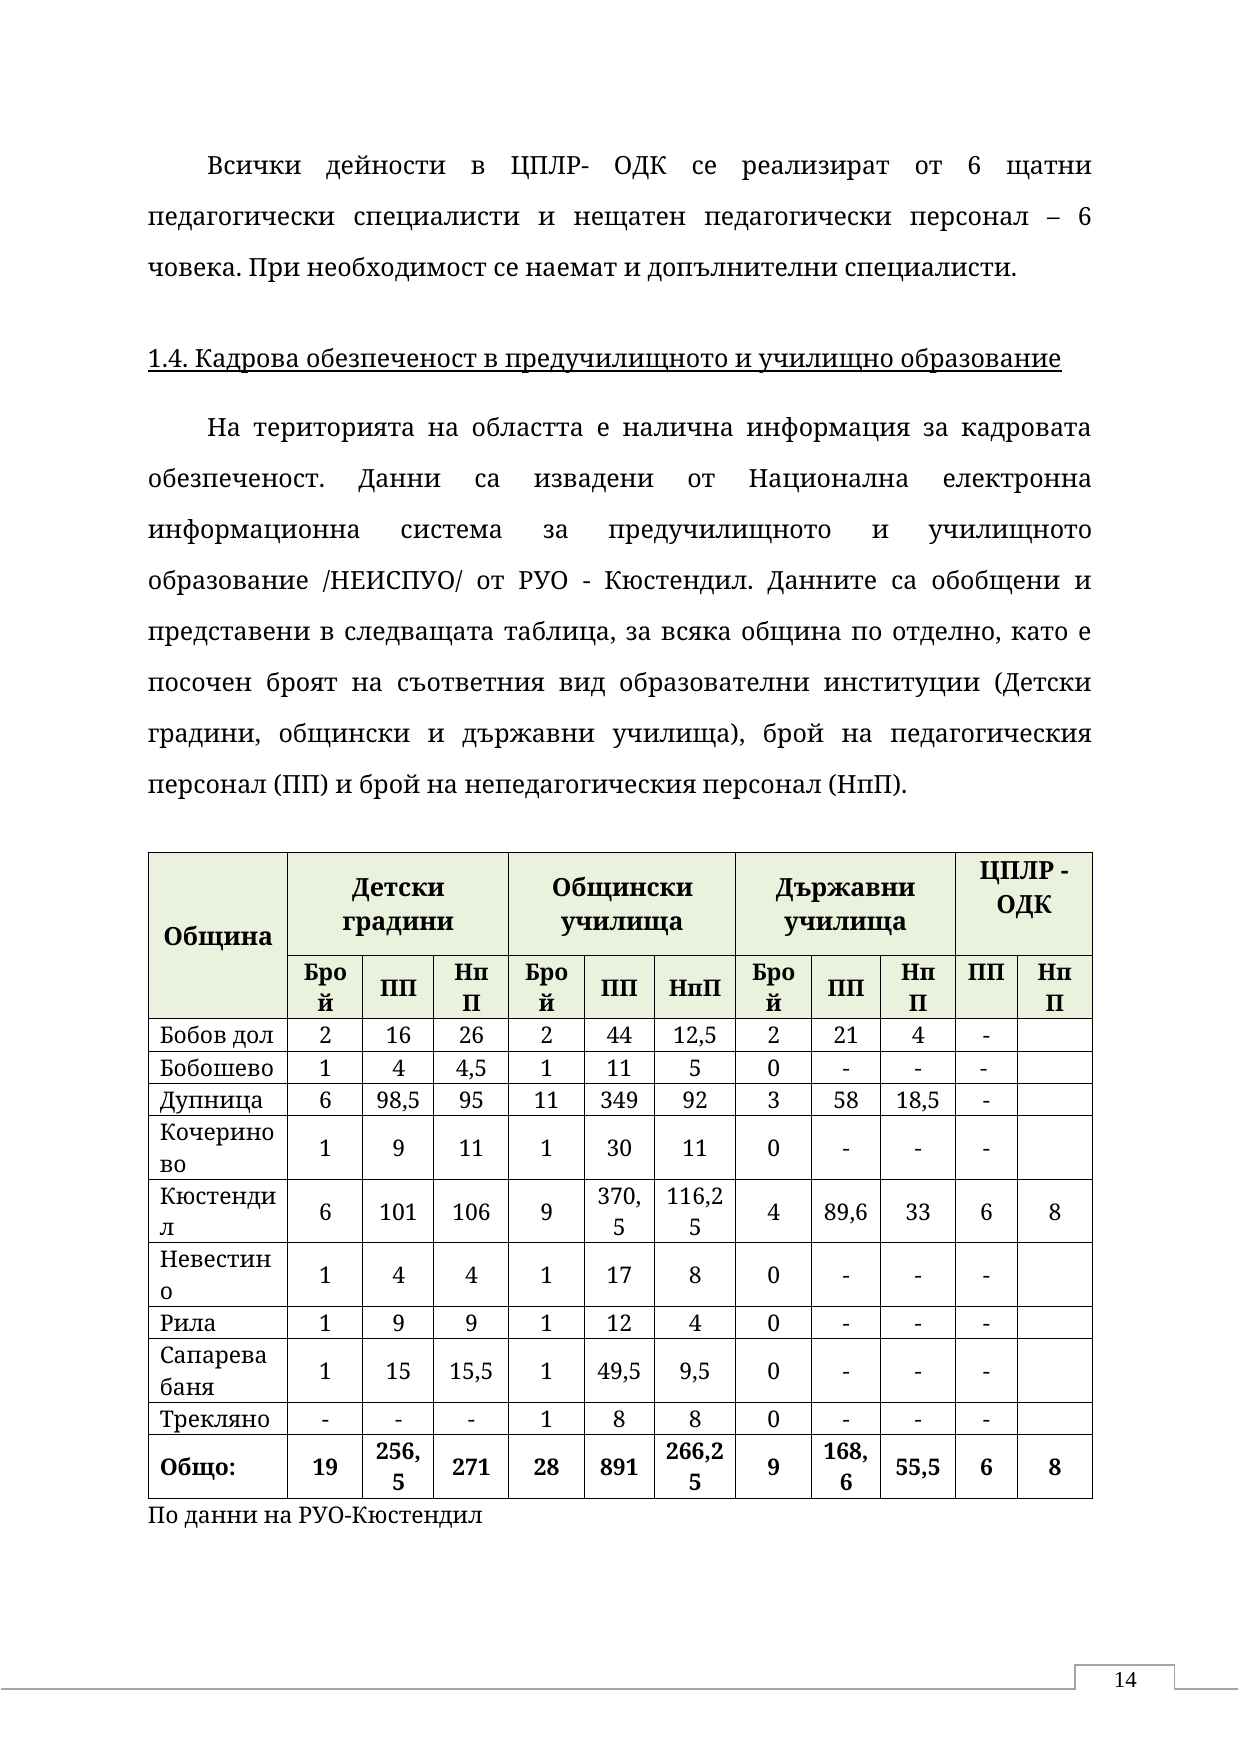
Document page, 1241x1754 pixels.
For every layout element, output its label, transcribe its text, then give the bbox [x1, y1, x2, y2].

table_cell Общо: [149, 1435, 287, 1497]
table_cell 1 [288, 1052, 362, 1083]
table_cell [1018, 1403, 1092, 1434]
table_cell 19 [288, 1435, 362, 1497]
text По данни на РУО-Кюстендил [148, 1499, 1093, 1530]
table_cell 1 [509, 1403, 584, 1434]
table_cell 3 [736, 1084, 811, 1115]
table_cell 9 [363, 1116, 433, 1179]
table_cell - [956, 1403, 1017, 1434]
table_cell 28 [509, 1435, 584, 1497]
table_cell 11 [655, 1116, 735, 1179]
table_cell - [812, 1403, 880, 1434]
table_cell Брой [509, 956, 584, 1018]
table_cell 0 [736, 1403, 811, 1434]
table_cell 9 [363, 1307, 433, 1338]
table_cell - [812, 1243, 880, 1306]
table_cell 26 [434, 1019, 508, 1051]
table_cell 15,5 [434, 1339, 508, 1402]
table_cell 4 [881, 1019, 955, 1051]
table_cell 2 [288, 1019, 362, 1051]
table_cell 168,6 [812, 1435, 880, 1497]
table_cell 30 [585, 1116, 654, 1179]
table_cell - [812, 1307, 880, 1338]
table_cell 101 [363, 1180, 433, 1242]
table_cell 4 [363, 1052, 433, 1083]
table_cell 1 [288, 1243, 362, 1306]
table_cell - [812, 1116, 880, 1179]
table_cell 2 [509, 1019, 584, 1051]
table_cell 370,5 [585, 1180, 654, 1242]
table_cell 17 [585, 1243, 654, 1306]
text 1.4. Кадрова обезпеченост в предучилищното и училищно образование [148, 341, 1093, 375]
table_cell - [881, 1307, 955, 1338]
table_cell 1 [509, 1339, 584, 1402]
table_cell - [881, 1339, 955, 1402]
table_cell 95 [434, 1084, 508, 1115]
table_cell Трекляно [149, 1403, 287, 1434]
table_cell НпП [655, 956, 735, 1018]
table_cell 1 [509, 1243, 584, 1306]
table_cell 16 [363, 1019, 433, 1051]
table_header Детски градини [288, 853, 508, 955]
table_cell 891 [585, 1435, 654, 1497]
table_cell Бобошево [149, 1052, 287, 1083]
table_cell ПП [812, 956, 880, 1018]
table_cell 1 [288, 1116, 362, 1179]
table_cell 8 [585, 1403, 654, 1434]
table_cell 0 [736, 1339, 811, 1402]
table_cell - [881, 1403, 955, 1434]
table_cell 1 [288, 1339, 362, 1402]
table_cell Брой [736, 956, 811, 1018]
table_cell 11 [509, 1084, 584, 1115]
table_cell 9 [434, 1307, 508, 1338]
table_cell 116,25 [655, 1180, 735, 1242]
table_cell 33 [881, 1180, 955, 1242]
table_cell 271 [434, 1435, 508, 1497]
table_cell 2 [736, 1019, 811, 1051]
table_cell - [881, 1116, 955, 1179]
table_cell - [881, 1052, 955, 1083]
table_cell - [881, 1243, 955, 1306]
table_cell Сапарева баня [149, 1339, 287, 1402]
table_cell 11 [585, 1052, 654, 1083]
table_cell 92 [655, 1084, 735, 1115]
table_cell [1018, 1243, 1092, 1306]
table_cell - [956, 1084, 1017, 1115]
table_cell 55,5 [881, 1435, 955, 1497]
table_cell Невестино [149, 1243, 287, 1306]
table_cell НпП [881, 956, 955, 1018]
table_cell - [288, 1403, 362, 1434]
table_cell Рила [149, 1307, 287, 1338]
table_cell [1018, 1052, 1092, 1083]
table_header Държавни училища [736, 853, 955, 955]
table_cell 0 [736, 1307, 811, 1338]
table_cell - [812, 1339, 880, 1402]
table_cell 6 [956, 1435, 1017, 1497]
table_cell 98,5 [363, 1084, 433, 1115]
table_cell Дупница [149, 1084, 287, 1115]
table_cell [1018, 1019, 1092, 1051]
table_cell 8 [655, 1403, 735, 1434]
table_cell Бобов дол [149, 1019, 287, 1051]
table_cell - [956, 1243, 1017, 1306]
table_cell 4 [434, 1243, 508, 1306]
table_cell - [956, 1116, 1017, 1179]
table_cell - [956, 1019, 1017, 1051]
table_cell [1018, 1339, 1092, 1402]
table_cell 15 [363, 1339, 433, 1402]
table_cell - [956, 1339, 1017, 1402]
table_cell 44 [585, 1019, 654, 1051]
table_cell 12 [585, 1307, 654, 1338]
table_cell 4,5 [434, 1052, 508, 1083]
table_cell 9 [736, 1435, 811, 1497]
table_cell НпП [434, 956, 508, 1018]
table_cell Кюстендил [149, 1180, 287, 1242]
table_cell 89,6 [812, 1180, 880, 1242]
table_cell 4 [363, 1243, 433, 1306]
table_cell 0 [736, 1052, 811, 1083]
table_cell ПП [956, 956, 1017, 1018]
table_cell 1 [509, 1307, 584, 1338]
table_cell - [363, 1403, 433, 1434]
table_cell 106 [434, 1180, 508, 1242]
text На територията на областта е налична информация за кадровата обезпеченост. Данни са извадени от Национална електронна информационна система за предучилищното и училищното образование /НЕИСПУО/ от РУО - Кюстендил. Данните са обобщени и представени в следващата таблица, за всяка община по отделно, като е посочен броят на съответния вид образователни институции (Детски градини, общински и държавни училища), брой на педагогическия персонал (ПП) и брой на непедагогическия персонал (НпП). [148, 409, 1093, 801]
table_cell Кочериново [149, 1116, 287, 1179]
table_cell ПП [363, 956, 433, 1018]
table_cell НпП [1018, 956, 1092, 1018]
table_cell 4 [736, 1180, 811, 1242]
list Всички дейности в ЦПЛР- ОДК се реализират от 6 щатни педагогически специалисти и нещатен педагогически персонал – 6 човека. При необходимост се наемат и допълнителни специалисти. [148, 148, 1093, 284]
table_cell 18,5 [881, 1084, 955, 1115]
table_cell [1018, 1307, 1092, 1338]
table_cell 349 [585, 1084, 654, 1115]
table_cell 8 [655, 1243, 735, 1306]
table_cell 58 [812, 1084, 880, 1115]
table_cell 11 [434, 1116, 508, 1179]
table_cell 6 [288, 1180, 362, 1242]
table_header ЦПЛР - ОДК [956, 853, 1092, 955]
table_header Община [149, 853, 287, 1018]
table_cell 49,5 [585, 1339, 654, 1402]
table_cell - [812, 1052, 880, 1083]
table_cell 256,5 [363, 1435, 433, 1497]
table_cell - [434, 1403, 508, 1434]
table_cell 1 [509, 1116, 584, 1179]
table_cell 266,25 [655, 1435, 735, 1497]
table_cell ПП [585, 956, 654, 1018]
table_cell 1 [288, 1307, 362, 1338]
table_cell 0 [736, 1243, 811, 1306]
table_cell 8 [1018, 1435, 1092, 1497]
table_cell 0 [736, 1116, 811, 1179]
table_cell 12,5 [655, 1019, 735, 1051]
table_cell 6 [288, 1084, 362, 1115]
table_cell 1 [509, 1052, 584, 1083]
table_cell 9 [509, 1180, 584, 1242]
table_cell [1018, 1116, 1092, 1179]
table_cell 5 [655, 1052, 735, 1083]
table_cell 21 [812, 1019, 880, 1051]
table_header Общински училища [509, 853, 735, 955]
table_cell 4 [655, 1307, 735, 1338]
table_cell Брой [288, 956, 362, 1018]
table_cell - [956, 1052, 1017, 1083]
table_cell - [956, 1307, 1017, 1338]
table_cell 8 [1018, 1180, 1092, 1242]
table_cell 9,5 [655, 1339, 735, 1402]
table_cell 6 [956, 1180, 1017, 1242]
table_cell [1018, 1084, 1092, 1115]
